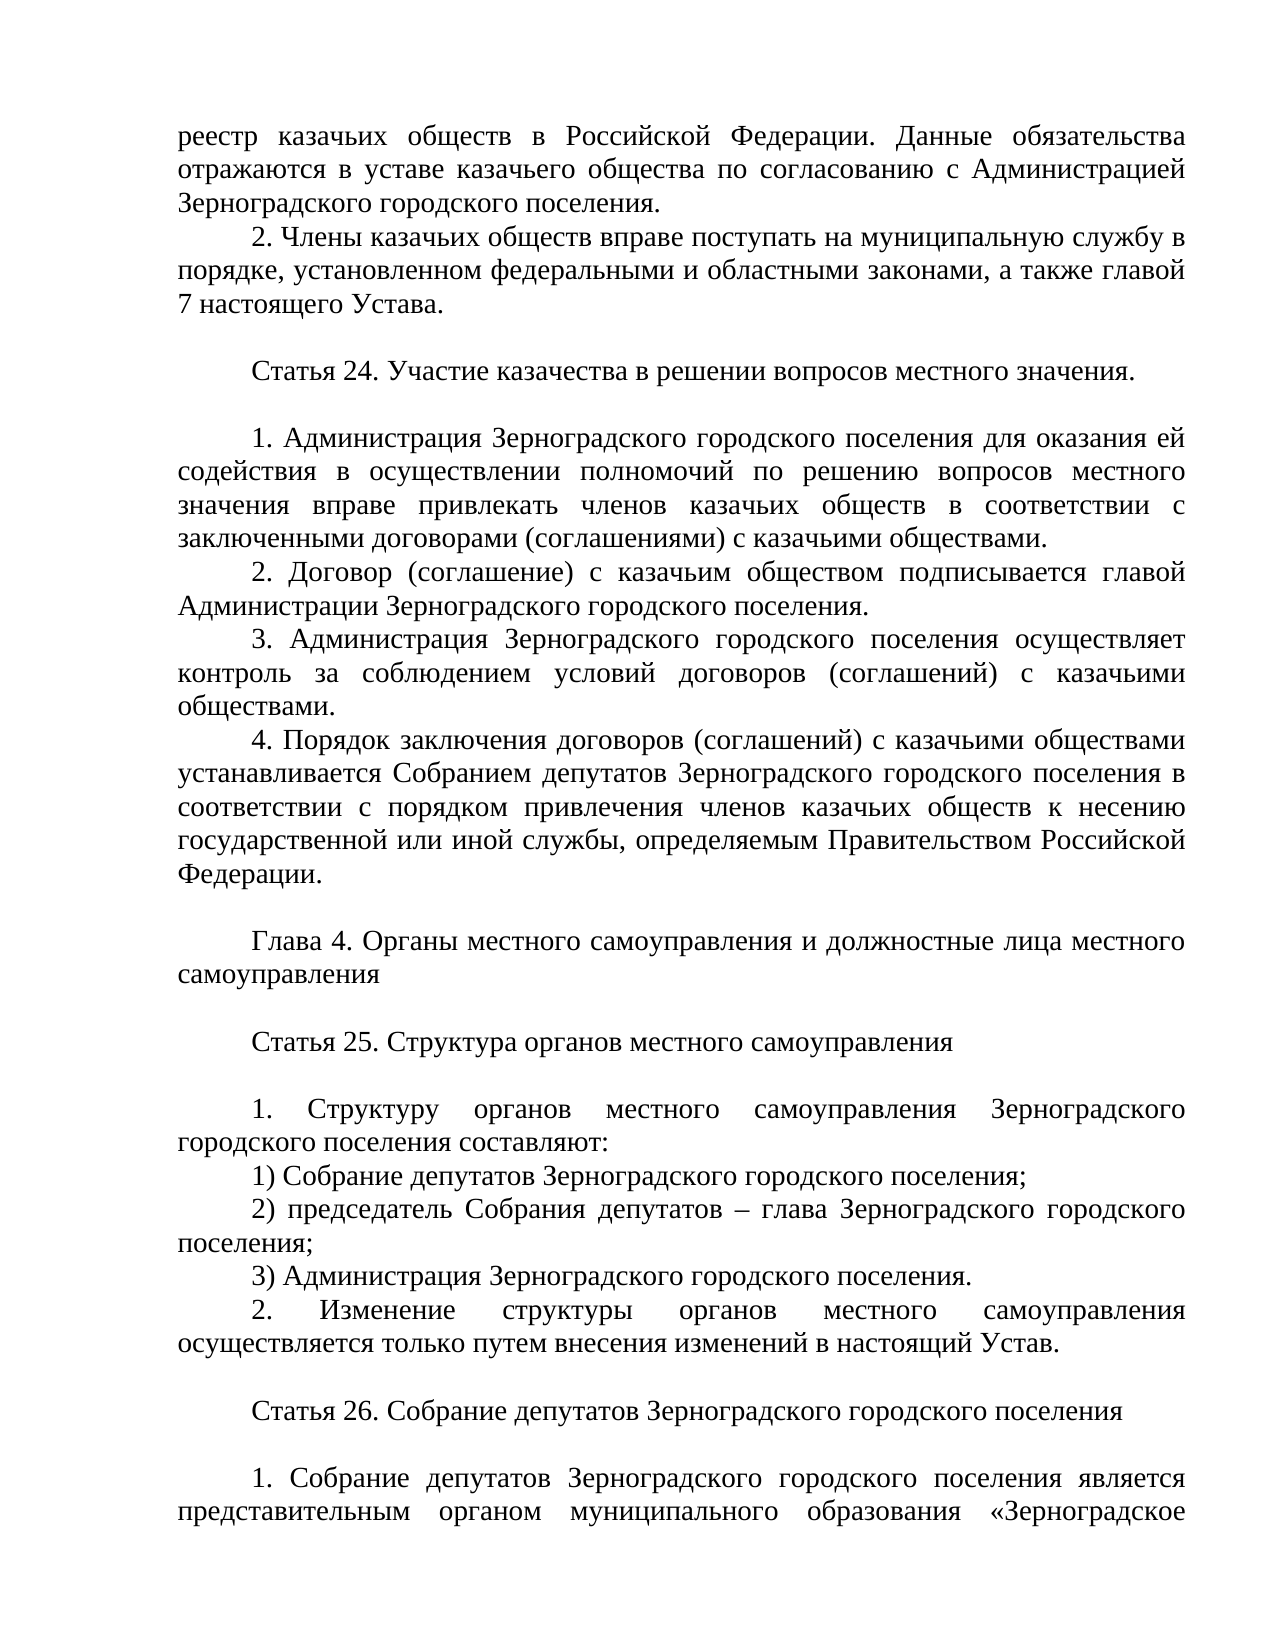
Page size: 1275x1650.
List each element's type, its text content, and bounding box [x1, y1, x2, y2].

text Статья 26. Собрание депутатов Зерноградского городского поселения [177, 1393, 1186, 1426]
text 1. Структуру органов местного самоуправления Зерноградского городского поселения составляют: [177, 1091, 1186, 1158]
text 2) председатель Собрания депутатов – глава Зерноградского городского поселения; [177, 1191, 1186, 1258]
text Статья 24. Участие казачества в решении вопросов местного значения. [177, 353, 1186, 386]
text 3) Администрация Зерноградского городского поселения. [177, 1258, 1186, 1292]
text Статья 25. Структура органов местного самоуправления [177, 1024, 1186, 1057]
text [177, 118, 1186, 219]
text 1) Собрание депутатов Зерноградского городского поселения; [177, 1158, 1186, 1191]
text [177, 1460, 1186, 1527]
text 2. Договор (соглашение) с казачьим обществом подписывается главой Администрации Зерноградского городского поселения. [177, 554, 1186, 621]
text 4. Порядок заключения договоров (соглашений) с казачьими обществами устанавливается Собранием депутатов Зерноградского городского поселения в соответствии с порядком привлечения членов казачьих обществ к несению государственной или иной службы, определяемым Правительством Российской Федерации. [177, 722, 1186, 889]
text 3. Администрация Зерноградского городского поселения осуществляет контроль за соблюдением условий договоров (соглашений) с казачьими обществами. [177, 621, 1186, 722]
text 1. Администрация Зерноградского городского поселения для оказания ей содействия в осуществлении полномочий по решению вопросов местного значения вправе привлекать членов казачьих обществ в соответствии с заключенными договорами (соглашениями) с казачьими обществами. [177, 420, 1186, 554]
text 2. Члены казачьих обществ вправе поступать на муниципальную службу в порядке, установленном федеральными и областными законами, а также главой 7 настоящего Устава. [177, 219, 1186, 319]
text Глава 4. Органы местного самоуправления и должностные лица местного самоуправления [177, 923, 1186, 990]
text 2. Изменение структуры органов местного самоуправления осуществляется только путем внесения изменений в настоящий Устав. [177, 1292, 1186, 1359]
